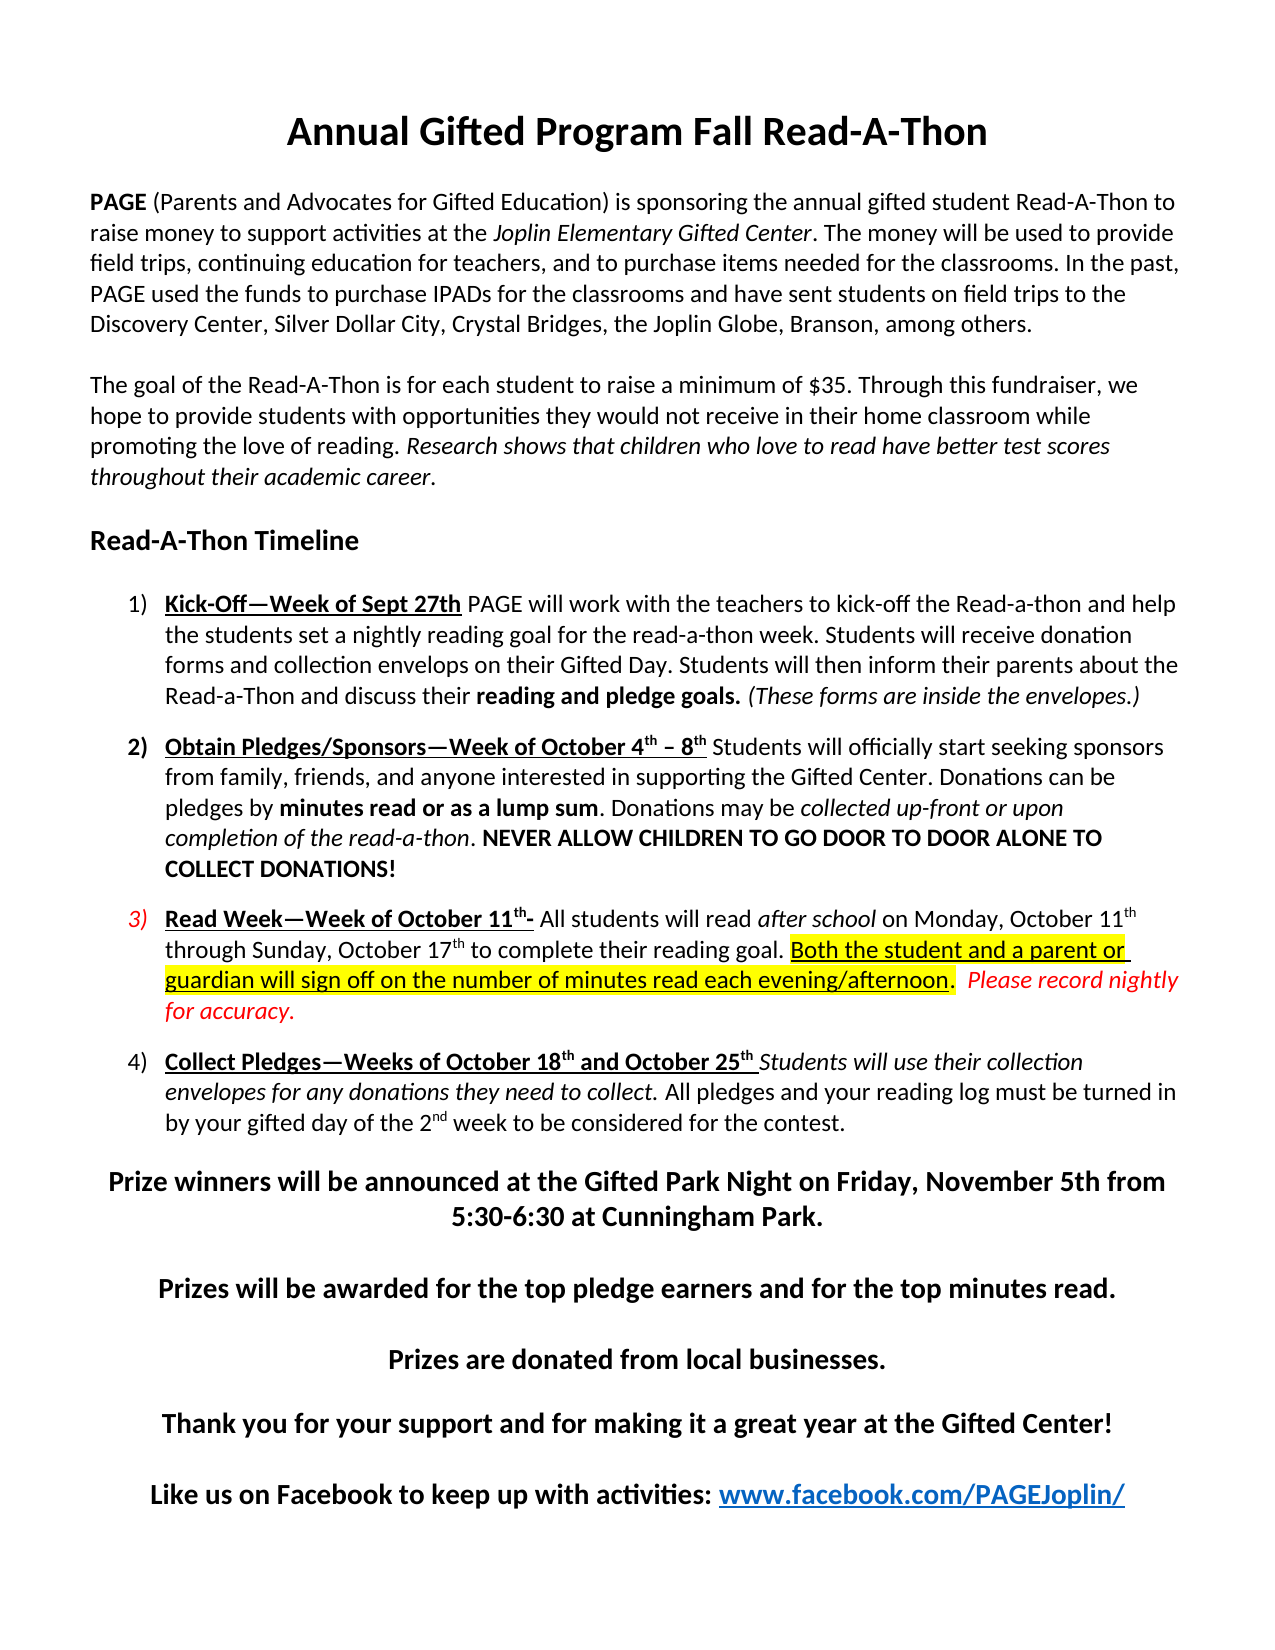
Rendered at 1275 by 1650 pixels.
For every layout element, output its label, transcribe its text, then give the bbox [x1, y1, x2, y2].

list Read Week—Week of October 11th- All students will read after school on Monday, October 11th through Sunday, October 17th to complete their reading goal. Both the student and a parent or guardian will sign off on the number of minutes read each evening/afternoon. Please record nightly for accuracy. [127, 903, 1185, 1026]
text Thank you for your support and for making it a great year at the Gifted Center! [90, 1405, 1185, 1440]
text PAGE (Parents and Advocates for Gifted Education) is sponsoring the annual gifted student Read-A-Thon to raise money to support activities at the Joplin Elementary Gifted Center. The money will be used to provide field trips, continuing education for teachers, and to purchase items needed for the classrooms. In the past, PAGE used the funds to purchase IPADs for the classrooms and have sent students on field trips to the Discovery Center, Silver Dollar City, Crystal Bridges, the Joplin Globe, Branson, among others. [90, 186, 1185, 339]
list Kick-Off—Week of Sept 27th PAGE will work with the teachers to kick-off the Read-a-thon and help the students set a nightly reading goal for the read-a-thon week. Students will receive donation forms and collection envelops on their Gifted Day. Students will then inform their parents about the Read-a-Thon and discuss their reading and pledge goals. (These forms are inside the envelopes.) [127, 588, 1185, 710]
text The goal of the Read-A-Thon is for each student to raise a minimum of $35. Through this fundraiser, we hope to provide students with opportunities they would not receive in their home classroom while promoting the love of reading. Research shows that children who love to read have better test scores throughout their academic career. [90, 369, 1185, 492]
text Prizes will be awarded for the top pledge earners and for the top minutes read. [90, 1270, 1185, 1305]
list Obtain Pledges/Sponsors—Week of October 4th – 8th Students will officially start seeking sponsors from family, friends, and anyone interested in supporting the Gifted Center. Donations can be pledges by minutes read or as a lump sum. Donations may be collected up-front or upon completion of the read-a-thon. NEVER ALLOW CHILDREN TO GO DOOR TO DOOR ALONE TO COLLECT DONATIONS! [127, 731, 1185, 883]
list Collect Pledges—Weeks of October 18th and October 25th Students will use their collection envelopes for any donations they need to collect. All pledges and your reading log must be turned in by your gifted day of the 2nd week to be considered for the contest. [127, 1046, 1185, 1137]
text Prize winners will be announced at the Gifted Park Night on Friday, November 5th from 5:30-6:30 at Cunningham Park. [90, 1163, 1185, 1234]
text Read-A-Thon Timeline [90, 522, 1185, 558]
text Annual Gifted Program Fall Read-A-Thon [90, 105, 1185, 156]
text Prizes are donated from local businesses. [90, 1341, 1185, 1377]
text Like us on Facebook to keep up with activities: www.facebook.com/PAGEJoplin/ [90, 1476, 1185, 1512]
